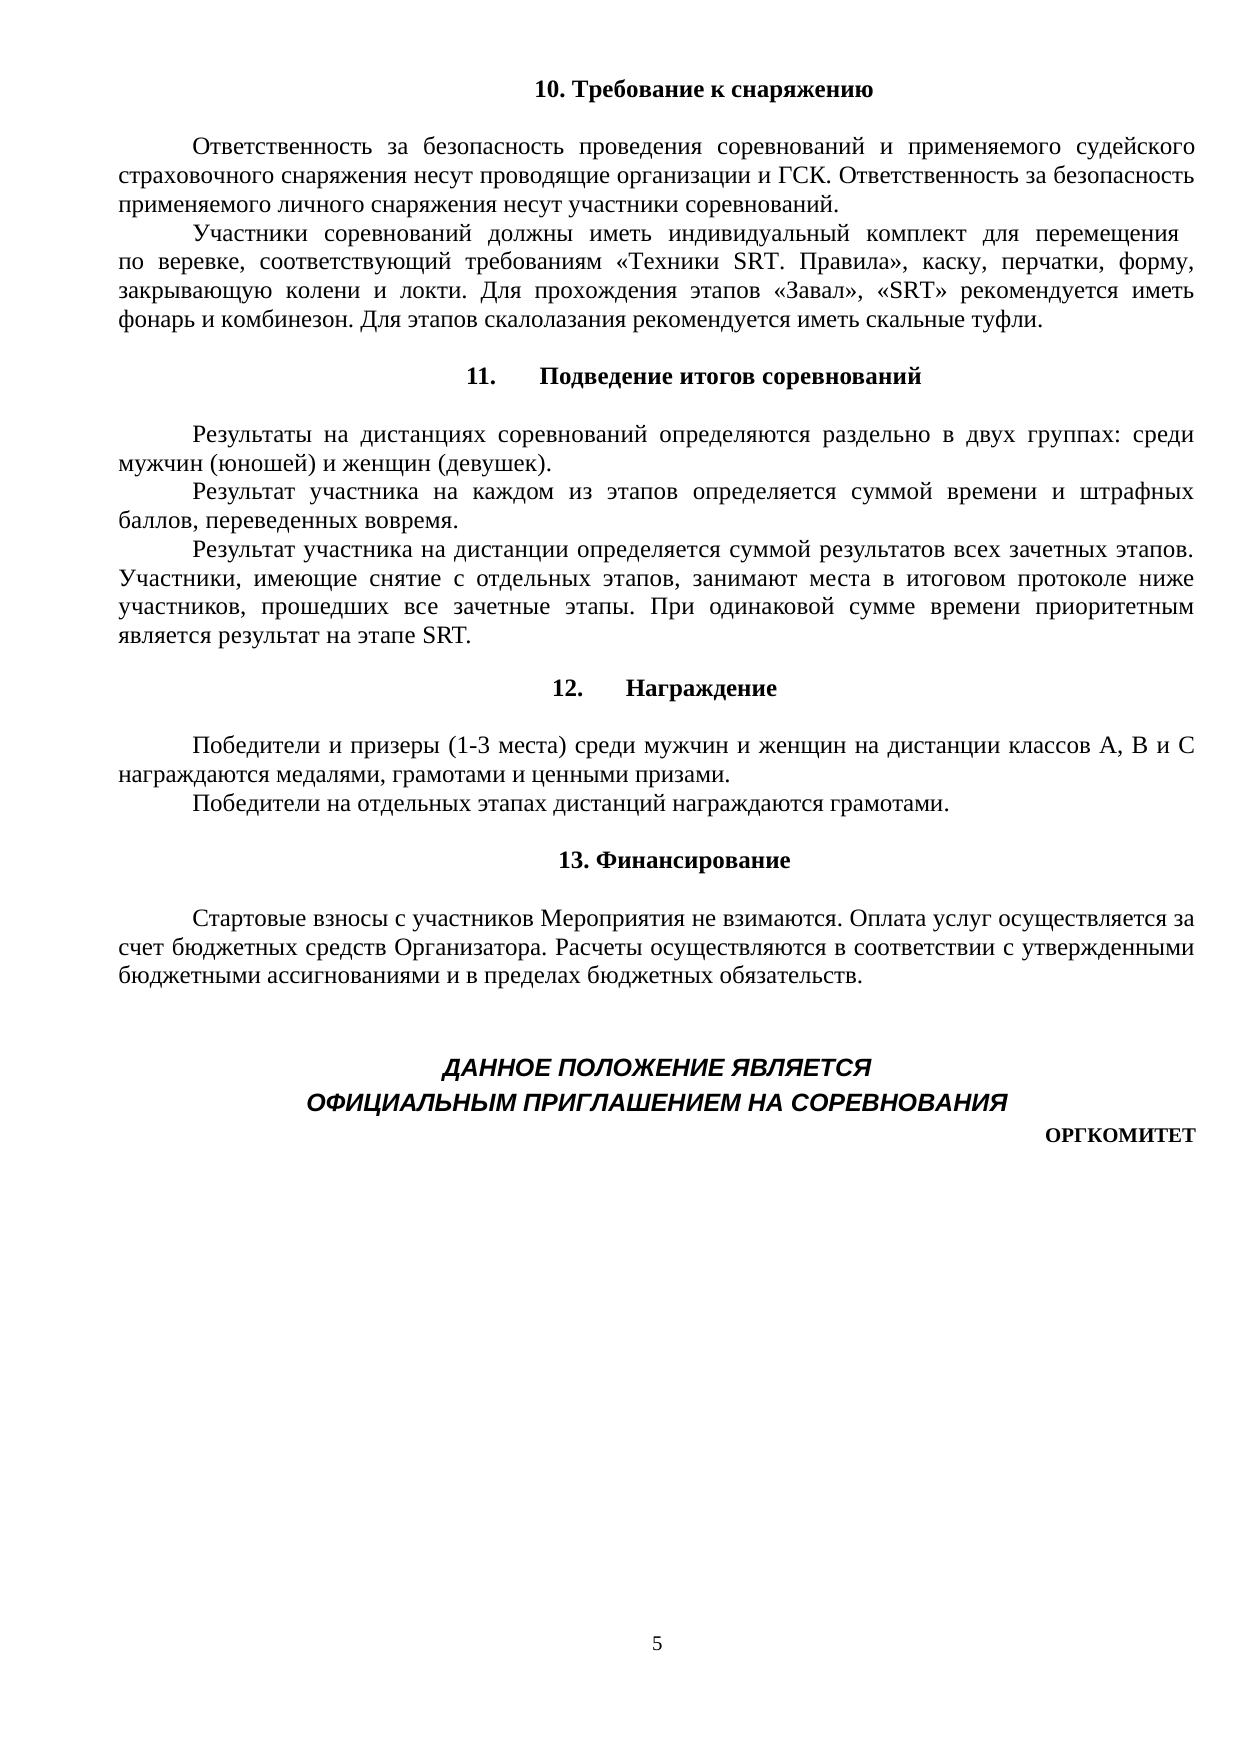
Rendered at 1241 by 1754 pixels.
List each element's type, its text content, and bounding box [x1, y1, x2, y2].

text Участники соревнований должны иметь индивидуальный комплект для перемещения по веревке, соответствующий требованиям «Техники SRT. Правила», каску, перчатки, форму, закрывающую колени и локти. Для прохождения этапов «Завал», «SRT» рекомендуется иметь фонарь и комбинезон. Для этапов скалолазания рекомендуется иметь скальные туфли. [118, 218, 1196, 333]
text Результат участника на дистанции определяется суммой результатов всех зачетных этапов. Участники, имеющие снятие с отдельных этапов, занимают места в итоговом протоколе ниже участников, прошедших все зачетные этапы. При одинаковой сумме времени приоритетным является результат на этапе SRT. [118, 534, 1196, 649]
text ОРГКОМИТЕТ [81, 1123, 1196, 1147]
text ДАННОЕ ПОЛОЖЕНИЕ ЯВЛЯЕТСЯ [118, 1053, 1196, 1082]
list Подведение итогов соревнований [118, 361, 1196, 390]
text Результат участника на каждом из этапов определяется суммой времени и штрафных баллов, переведенных вовремя. [118, 476, 1196, 534]
text Победители и призеры (1-3 места) среди мужчин и женщин на дистанции классов А, В и С награждаются медалями, грамотами и ценными призами. [118, 730, 1196, 788]
text Победители на отдельных этапах дистанций награждаются грамотами. [118, 788, 1196, 817]
text Стартовые взносы с участников Мероприятия не взимаются. Оплата услуг осуществляется за счет бюджетных средств Организатора. Расчеты осуществляются в соответствии с утвержденными бюджетными ассигнованиями и в пределах бюджетных обязательств. [118, 903, 1196, 989]
text Ответственность за безопасность проведения соревнований и применяемого судейского страховочного снаряжения несут проводящие организации и ГСК. Ответственность за безопасность применяемого личного снаряжения несут участники соревнований. [118, 131, 1196, 218]
text Результаты на дистанциях соревнований определяются раздельно в двух группах: среди мужчин (юношей) и женщин (девушек). [118, 419, 1196, 476]
list Требование к снаряжению [212, 74, 1196, 103]
list Награждение [118, 673, 1137, 702]
list Финансирование [212, 845, 1137, 874]
text ОФИЦИАЛЬНЫМ ПРИГЛАШЕНИЕМ НА СОРЕВНОВАНИЯ [118, 1088, 1196, 1117]
